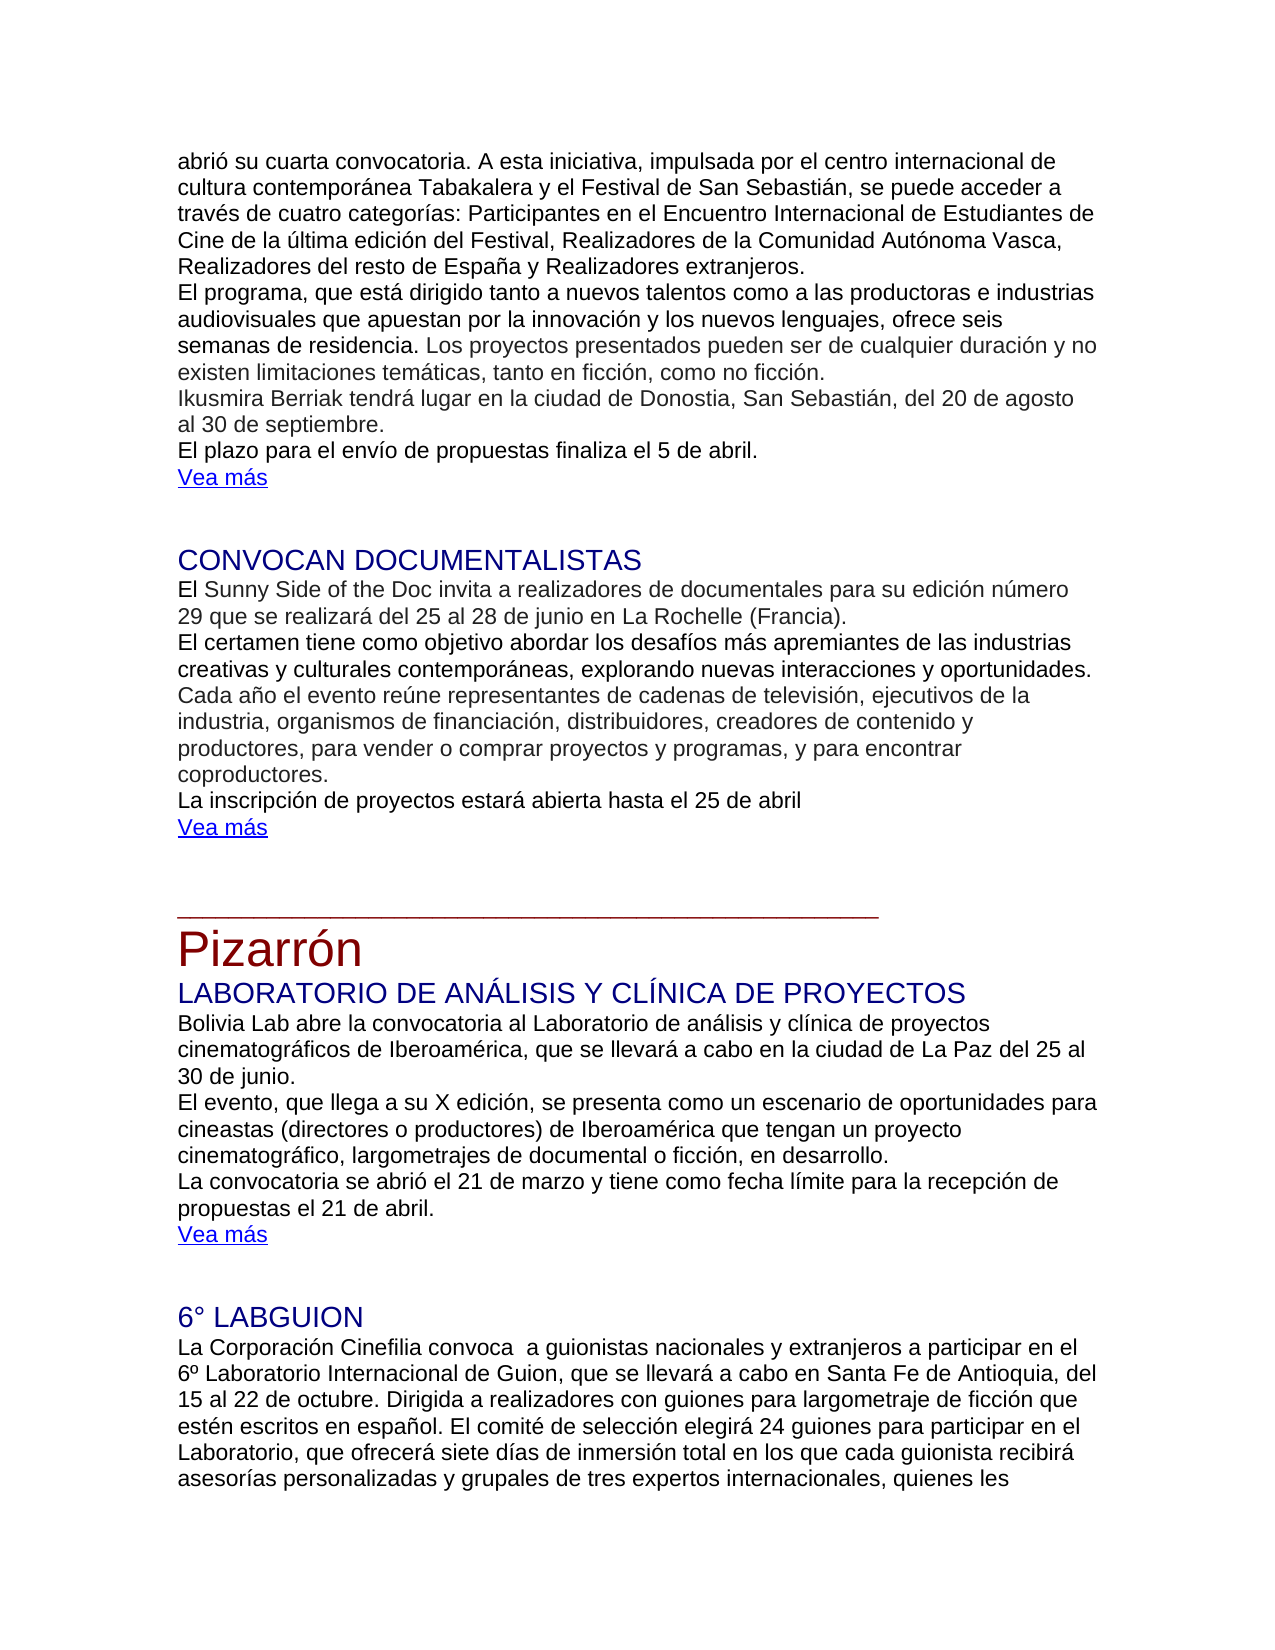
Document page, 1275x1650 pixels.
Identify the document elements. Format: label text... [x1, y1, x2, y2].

text CONVOCAN DOCUMENTALISTAS [177, 543, 1098, 576]
text 6° LABGUION [177, 1300, 1098, 1333]
text El certamen tiene como objetivo abordar los desafíos más apremiantes de las industrias creativas y culturales contemporáneas, explorando nuevas interacciones y oportunidades. [177, 629, 1098, 682]
text LABORATORIO DE ANÁLISIS Y CLÍNICA DE PROYECTOS [177, 977, 1098, 1010]
text Cada año el evento reúne representantes de cadenas de televisión, ejecutivos de la industria, organismos de financiación, distribuidores, creadores de contenido y productores, para vender o comprar proyectos y programas, y para encontrar coproductores. [177, 682, 1098, 787]
text Bolivia Lab abre la convocatoria al Laboratorio de análisis y clínica de proyectos cinematográficos de Iberoamérica, que se llevará a cabo en la ciudad de La Paz del 25 al 30 de junio. [177, 1010, 1098, 1089]
text Ikusmira Berriak tendrá lugar en la ciudad de Donostia, San Sebastián, del 20 de agosto al 30 de septiembre. [177, 385, 1098, 437]
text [177, 148, 1098, 385]
text _______________________________________________________ Pizarrón [177, 893, 1098, 977]
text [177, 1333, 1098, 1492]
text La inscripción de proyectos estará abierta hasta el 25 de abril [177, 787, 1098, 814]
text El Sunny Side of the Doc invita a realizadores de documentales para su edición número 29 que se realizará del 25 al 28 de junio en La Rochelle (Francia). [177, 576, 1098, 629]
text Vea más [177, 1221, 1098, 1247]
text El evento, que llega a su X edición, se presenta como un escenario de oportunidades para cineastas (directores o productores) de Iberoamérica que tengan un proyecto cinematográfico, largometrajes de documental o ficción, en desarrollo. [177, 1089, 1098, 1168]
text El plazo para el envío de propuestas finaliza el 5 de abril. Vea más [177, 437, 1098, 490]
text La convocatoria se abrió el 21 de marzo y tiene como fecha límite para la recepción de propuestas el 21 de abril. [177, 1168, 1098, 1221]
text Vea más [177, 814, 1098, 840]
